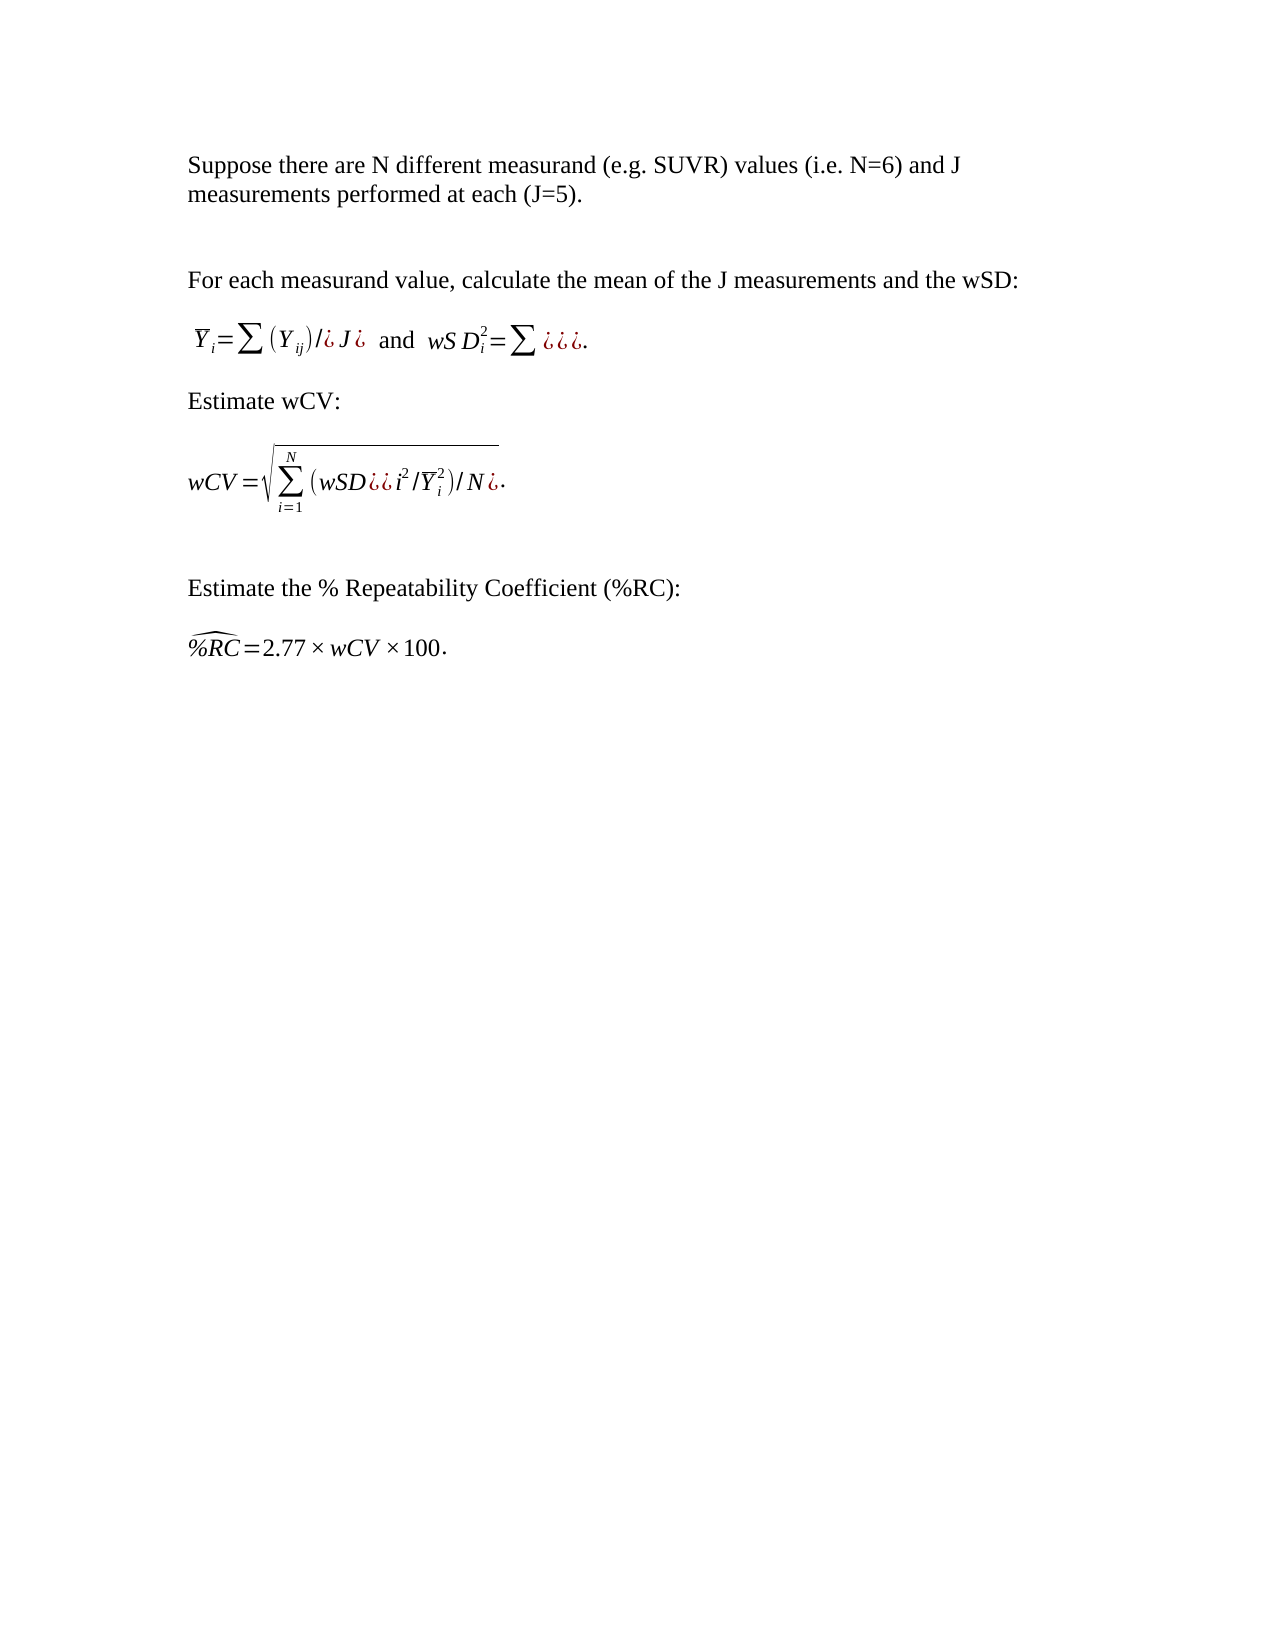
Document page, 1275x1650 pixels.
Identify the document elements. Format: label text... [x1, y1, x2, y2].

text and . [187, 322, 1087, 357]
text . [187, 631, 1087, 662]
text Suppose there are N different measurand (e.g. SUVR) values (i.e. N=6) and J measurements performed at each (J=5). [187, 150, 1087, 207]
text . [187, 444, 1087, 516]
text Estimate the % Repeatability Coefficient (%RC): [187, 573, 1087, 602]
text For each measurand value, calculate the mean of the J measurements and the wSD: [187, 265, 1087, 294]
text Estimate wCV: [187, 386, 1087, 415]
